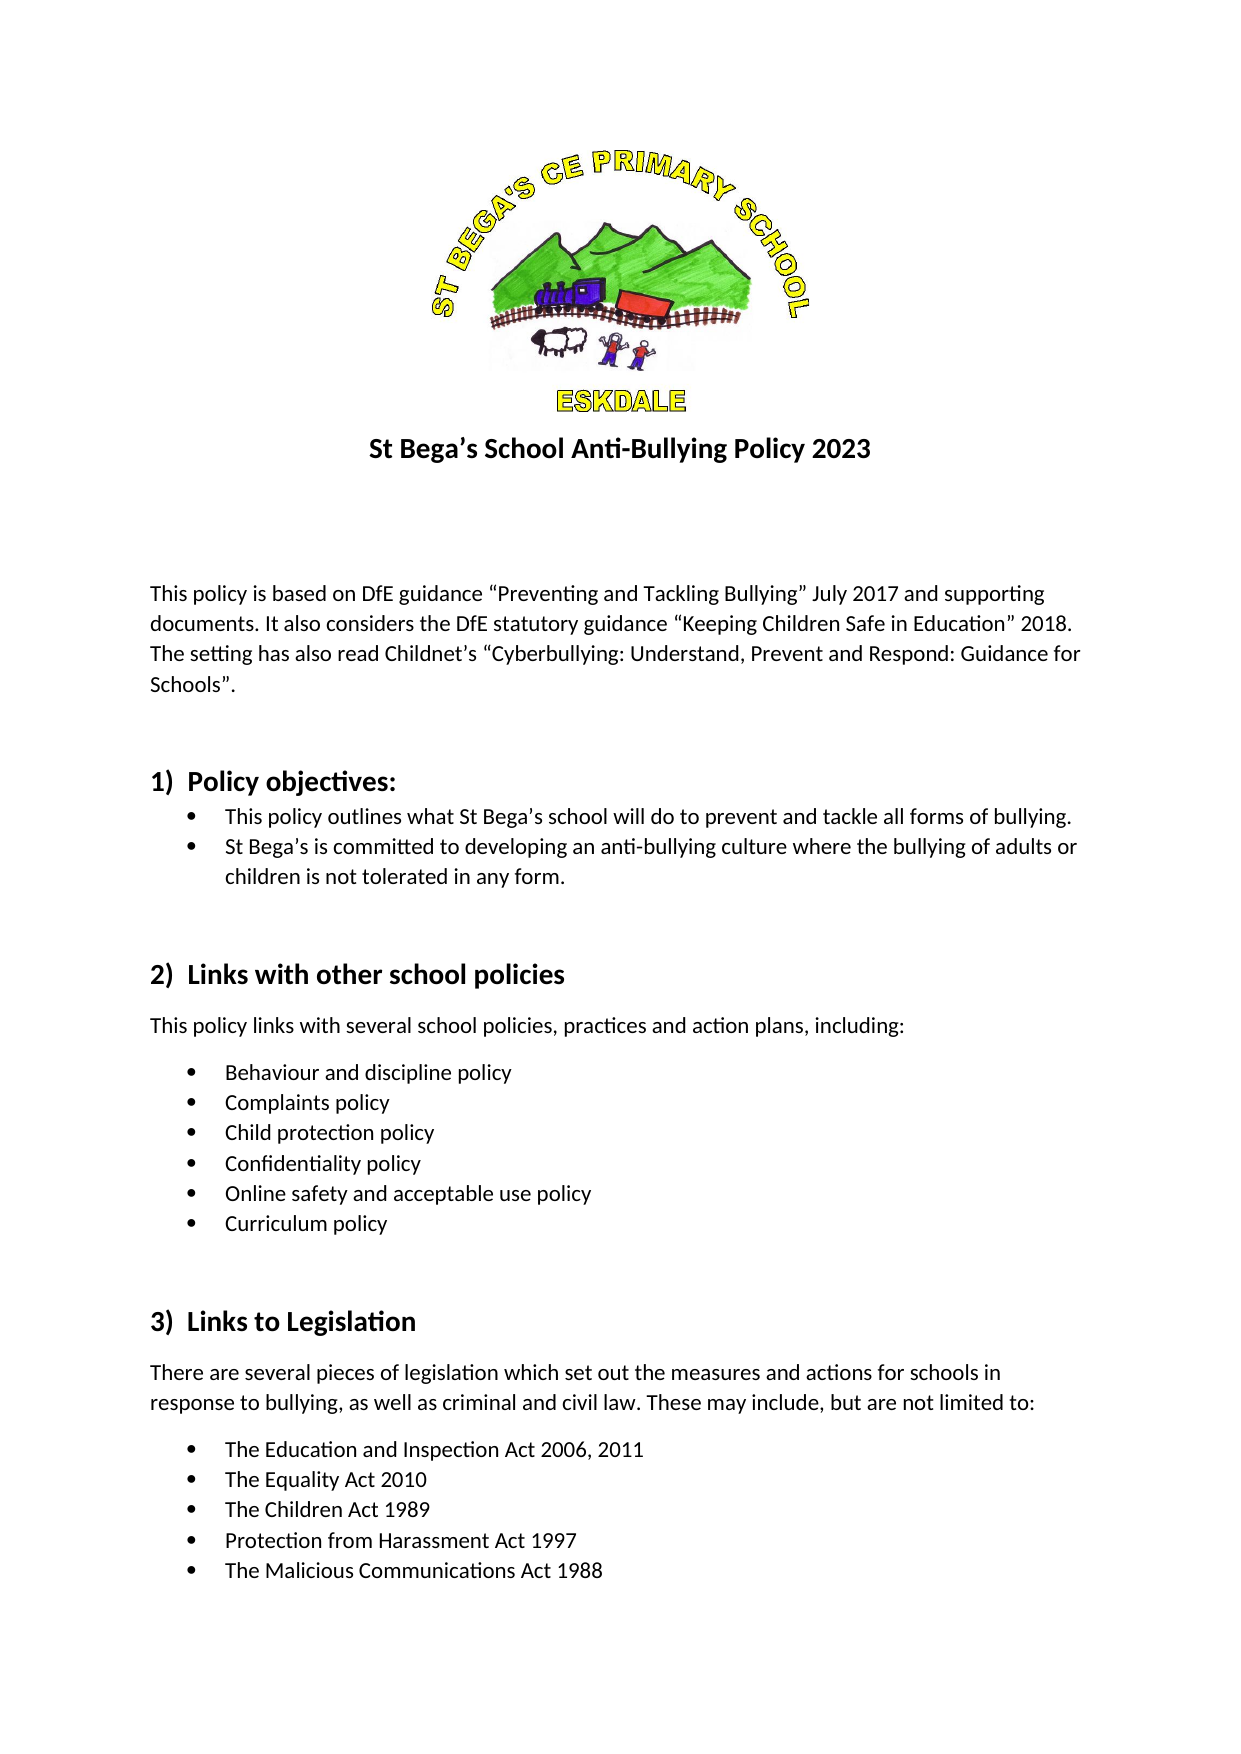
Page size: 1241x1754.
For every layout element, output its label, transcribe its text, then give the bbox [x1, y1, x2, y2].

list Curriculum policy [187, 1209, 1090, 1237]
list This policy outlines what St Bega’s school will do to prevent and tackle all forms of bullying. [187, 802, 1090, 830]
list Links with other school policies [150, 956, 1090, 992]
list St Bega’s is committed to developing an anti-bullying culture where the bullying of adults or children is not tolerated in any form. [187, 832, 1090, 890]
list Child protection policy [187, 1118, 1090, 1147]
text This policy links with several school policies, practices and action plans, including: [150, 1011, 1090, 1039]
text There are several pieces of legislation which set out the measures and actions for schools in response to bullying, as well as criminal and civil law. These may include, but are not limited to: [150, 1358, 1090, 1416]
text This policy is based on DfE guidance “Preventing and Tackling Bullying” July 2017 and supporting documents. It also considers the DfE statutory guidance “Keeping Children Safe in Education” 2018. The setting has also read Childnet’s “Cyberbullying: Understand, Prevent and Respond: Guidance for Schools”. [150, 579, 1090, 698]
text St Bega’s School Anti-Bullying Policy 2023 [150, 430, 1090, 466]
list Online safety and acceptable use policy [187, 1179, 1090, 1207]
list Confidentiality policy [187, 1149, 1090, 1177]
text 3) Links to Legislation [150, 1303, 1090, 1338]
list Behaviour and discipline policy [187, 1058, 1090, 1086]
list The Children Act 1989 [187, 1496, 1090, 1523]
list The Equality Act 2010 [187, 1465, 1090, 1493]
list Protection from Harassment Act 1997 [187, 1526, 1090, 1554]
picture [431, 150, 810, 412]
list The Malicious Communications Act 1988 [187, 1556, 1090, 1584]
list Complaints policy [187, 1088, 1090, 1116]
list Policy objectives: [150, 763, 1090, 799]
list The Education and Inspection Act 2006, 2011 [187, 1435, 1090, 1463]
